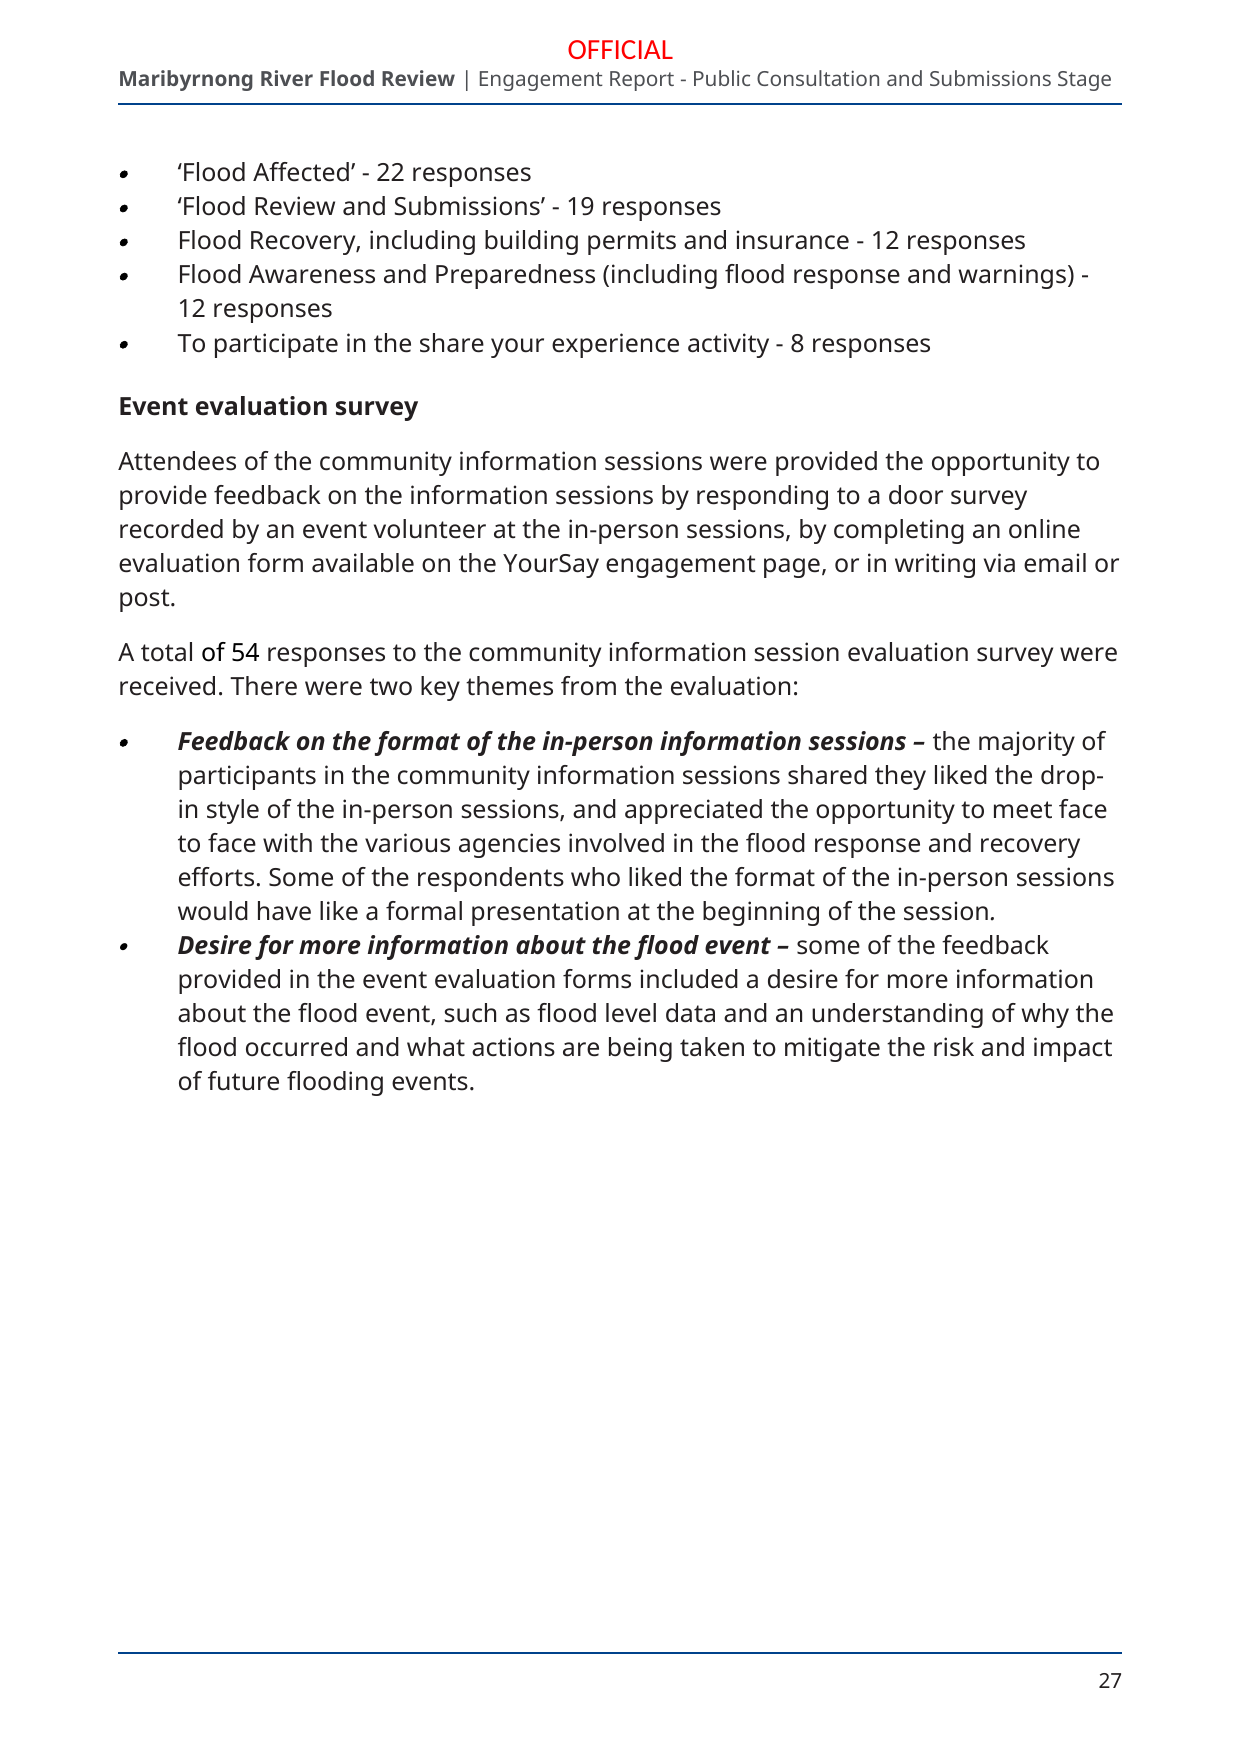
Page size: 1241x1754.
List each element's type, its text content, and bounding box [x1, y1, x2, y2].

list Feedback on the format of the in-person information sessions – the majority of participants in the community information sessions shared they liked the drop-in style of the in-person sessions, and appreciated the opportunity to meet face to face with the various agencies involved in the flood response and recovery efforts. Some of the respondents who liked the format of the in-person sessions would have like a formal presentation at the beginning of the session. [118, 723, 1122, 928]
list Desire for more information about the flood event – some of the feedback provided in the event evaluation forms included a desire for more information about the flood event, such as flood level data and an understanding of why the flood occurred and what actions are being taken to mitigate the risk and impact of future flooding events. [118, 928, 1122, 1098]
list To participate in the share your experience activity - 8 responses [118, 325, 1122, 359]
text Event evaluation survey [118, 388, 1122, 422]
list Flood Awareness and Preparedness (including flood response and warnings) - 12 responses [118, 257, 1122, 325]
text A total of 54 responses to the community information session evaluation survey were received. There were two key themes from the evaluation: [118, 634, 1122, 703]
list ‘Flood Review and Submissions’ - 19 responses [118, 189, 1122, 223]
list Flood Recovery, including building permits and insurance - 12 responses [118, 223, 1122, 257]
list ‘Flood Affected’ - 22 responses [118, 155, 1122, 189]
text Attendees of the community information sessions were provided the opportunity to provide feedback on the information sessions by responding to a door survey recorded by an event volunteer at the in-person sessions, by completing an online evaluation form available on the YourSay engagement page, or in writing via email or post. [118, 443, 1122, 614]
